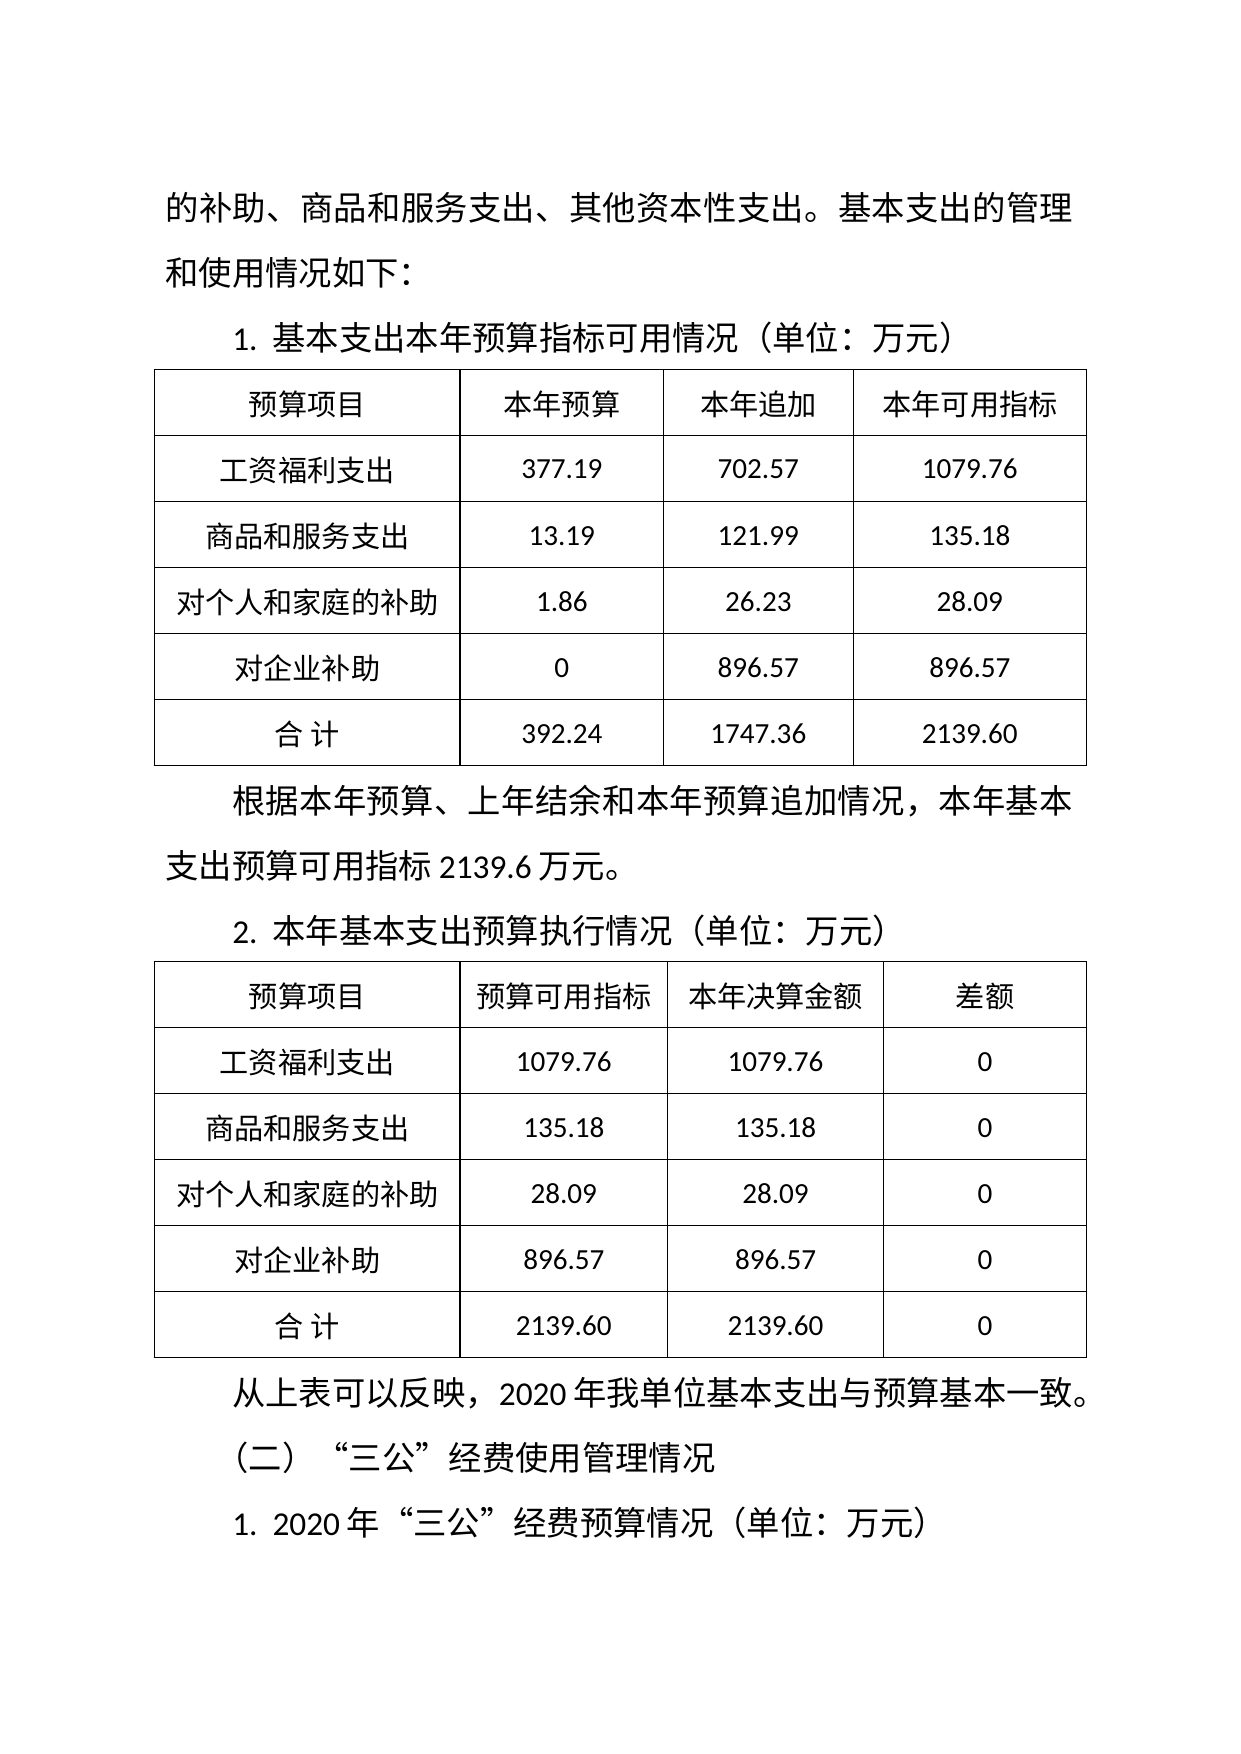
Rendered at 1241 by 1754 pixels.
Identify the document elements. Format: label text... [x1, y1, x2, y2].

table_cell 商品和服务支出 [155, 502, 459, 567]
table_cell 工资福利支出 [155, 1028, 459, 1093]
text 1. 2020年“三公”经费预算情况（单位：万元） [165, 1488, 1075, 1553]
table_cell 对企业补助 [155, 634, 459, 699]
table_cell 377.19 [461, 436, 663, 501]
text 2. 本年基本支出预算执行情况（单位：万元） [165, 896, 1075, 961]
table_cell 13.19 [461, 502, 663, 567]
table_cell 0 [884, 1094, 1086, 1159]
table_cell 0 [461, 634, 663, 699]
table_cell 702.57 [664, 436, 853, 501]
table_header 本年决算金额 [668, 962, 883, 1027]
table_header 预算项目 [155, 370, 459, 435]
table_cell 工资福利支出 [155, 436, 459, 501]
table_cell 对个人和家庭的补助 [155, 568, 459, 633]
text 根据本年预算、上年结余和本年预算追加情况，本年基本支出预算可用指标2139.6万元。 [165, 766, 1075, 896]
table_cell 28.09 [854, 568, 1086, 633]
table_header 本年追加 [664, 370, 853, 435]
table_cell 896.57 [664, 634, 853, 699]
table_cell 0 [884, 1226, 1086, 1291]
table_cell 0 [884, 1028, 1086, 1093]
text （二）“三公”经费使用管理情况 [165, 1423, 1075, 1488]
table_cell 1079.76 [461, 1028, 667, 1093]
table_cell 121.99 [664, 502, 853, 567]
table_cell 合 计 [155, 1292, 459, 1357]
table_cell 0 [884, 1292, 1086, 1357]
table_header 差额 [884, 962, 1086, 1027]
table_cell 392.24 [461, 700, 663, 765]
table_cell 2139.60 [854, 700, 1086, 765]
table_cell 28.09 [461, 1160, 667, 1225]
table_header 本年可用指标 [854, 370, 1086, 435]
table_cell 对企业补助 [155, 1226, 459, 1291]
text 1. 基本支出本年预算指标可用情况（单位：万元） [165, 304, 1075, 369]
table_cell 对个人和家庭的补助 [155, 1160, 459, 1225]
table_cell 1079.76 [854, 436, 1086, 501]
table_cell 1.86 [461, 568, 663, 633]
table_cell 28.09 [668, 1160, 883, 1225]
table_cell 135.18 [668, 1094, 883, 1159]
text 从上表可以反映，2020年我单位基本支出与预算基本一致。 [165, 1358, 1075, 1423]
table_cell 商品和服务支出 [155, 1094, 459, 1159]
table_cell 0 [884, 1160, 1086, 1225]
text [165, 174, 1075, 304]
table_cell 1747.36 [664, 700, 853, 765]
table_cell 896.57 [461, 1226, 667, 1291]
table_header 预算可用指标 [461, 962, 667, 1027]
table_cell 896.57 [668, 1226, 883, 1291]
table_cell 896.57 [854, 634, 1086, 699]
table_header 预算项目 [155, 962, 459, 1027]
table_header 本年预算 [461, 370, 663, 435]
table_cell 26.23 [664, 568, 853, 633]
table_cell 2139.60 [668, 1292, 883, 1357]
table_cell 135.18 [461, 1094, 667, 1159]
table_cell 合 计 [155, 700, 459, 765]
table_cell 135.18 [854, 502, 1086, 567]
table_cell 1079.76 [668, 1028, 883, 1093]
table_cell 2139.60 [461, 1292, 667, 1357]
